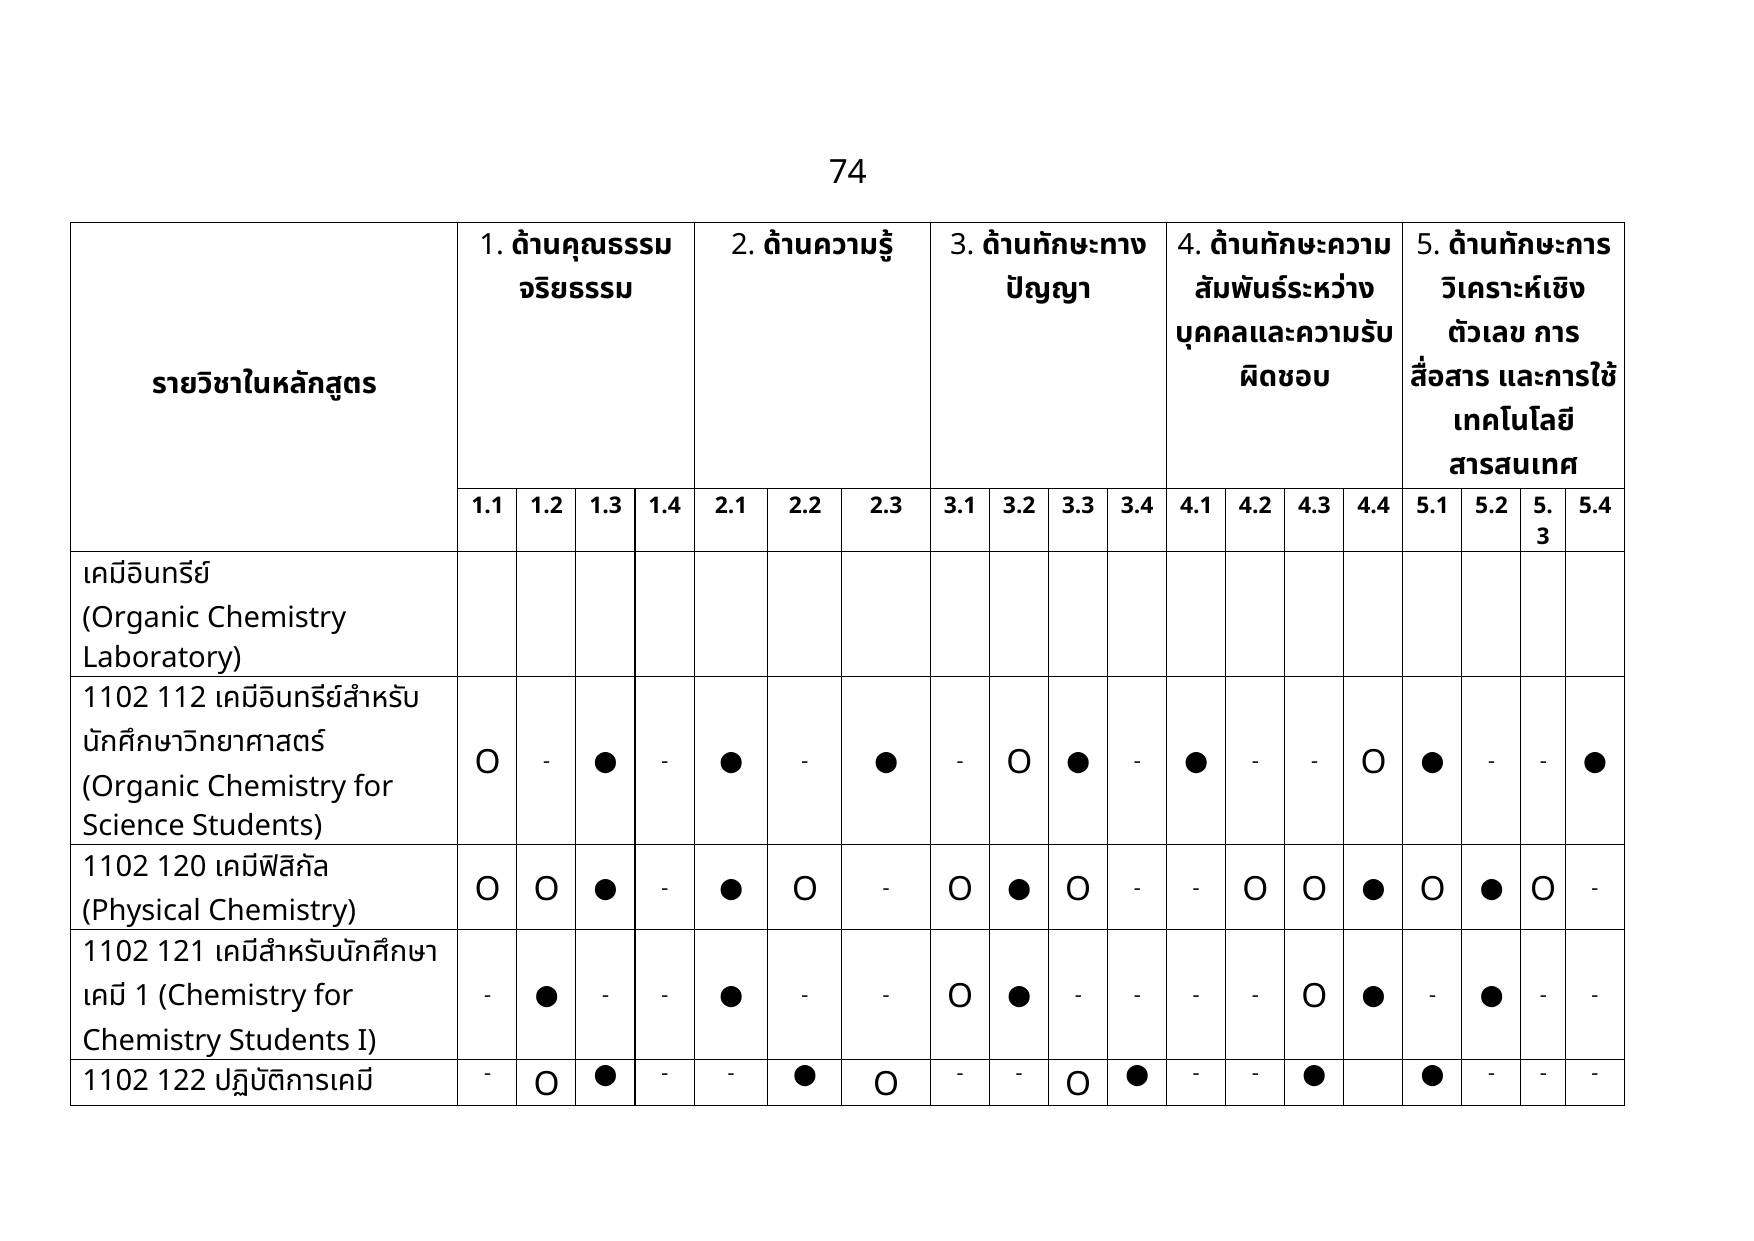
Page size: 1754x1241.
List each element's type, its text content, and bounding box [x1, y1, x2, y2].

table_cell - [1167, 845, 1225, 929]
table_cell 4.4 [1344, 489, 1402, 551]
table_cell - [1521, 1060, 1565, 1105]
table_cell - [990, 1060, 1048, 1105]
table_cell ⬤ [1285, 552, 1343, 676]
table_cell O [1403, 845, 1461, 929]
table_cell - [1521, 930, 1565, 1058]
table_cell O [458, 845, 516, 929]
table_cell - [842, 845, 930, 929]
table_cell 5.2 [1462, 489, 1520, 551]
table_cell [1344, 1060, 1402, 1105]
table_cell - [1566, 845, 1624, 929]
table_cell 1102 112 เคมีอินทรีย์สำหรับนักศึกษาวิทยาศาสตร์ (Organic Chemistry for Science Students) [71, 677, 457, 844]
table_cell O [458, 677, 516, 844]
table_cell O [768, 845, 841, 929]
table_cell - [931, 552, 989, 676]
table_cell O [1285, 930, 1343, 1058]
table_cell ⬤ [517, 930, 575, 1058]
table_cell O [842, 552, 930, 676]
table_cell - [1462, 677, 1520, 844]
table_cell - [1108, 845, 1166, 929]
table_cell ⬤ [695, 845, 767, 929]
table_cell 1.3 [576, 489, 634, 551]
table_cell 1102 111 ปฏิบัติการเคมีอินทรีย์ (Organic Chemistry Laboratory) [71, 552, 457, 676]
table_cell 1102 121 เคมีสำหรับนักศึกษาเคมี 1 (Chemistry for Chemistry Students I) [71, 930, 457, 1058]
table_cell ⬤ [1108, 1060, 1166, 1105]
table_cell O [517, 552, 575, 676]
table_cell - [768, 930, 841, 1058]
table_cell 1102 120 เคมีฟิสิกัล (Physical Chemistry) [71, 845, 457, 929]
table_cell - [1226, 552, 1284, 676]
table_cell - [1167, 1060, 1225, 1105]
table_cell 1.2 [517, 489, 575, 551]
table_cell - [1566, 930, 1624, 1058]
table_cell 5.4 [1566, 489, 1624, 551]
table_cell ⬤ [990, 845, 1048, 929]
table_cell ⬤ [695, 677, 767, 844]
table_cell ⬤ [1344, 845, 1402, 929]
table_cell ⬤ [576, 1060, 634, 1105]
table_cell 3.4 [1108, 489, 1166, 551]
table_cell - [695, 552, 767, 676]
table_cell - [458, 1060, 516, 1105]
table_cell - [458, 552, 516, 676]
table_cell - [990, 552, 1048, 676]
table_cell - [1521, 552, 1565, 676]
table_cell 1.1 [458, 489, 516, 551]
table_cell - [1049, 930, 1107, 1058]
table_cell - [636, 930, 694, 1058]
table_cell - [1226, 1060, 1284, 1105]
table_cell - [1167, 552, 1225, 676]
table_cell O [1049, 845, 1107, 929]
table_cell ⬤ [695, 930, 767, 1058]
table_cell ⬤ [1167, 677, 1225, 844]
table_cell 3.2 [990, 489, 1048, 551]
table_cell - [1403, 930, 1461, 1058]
table_header 3. ด้านทักษะทางปัญญา [931, 223, 1166, 487]
table_cell 2.1 [695, 489, 767, 551]
table_cell ⬤ [1403, 1060, 1461, 1105]
table_cell ⬤ [768, 552, 841, 676]
table_cell 2.3 [842, 489, 930, 551]
table_cell ⬤ [576, 845, 634, 929]
table_cell 1.4 [636, 489, 694, 551]
table_cell 5.3 [1521, 489, 1565, 551]
table_cell O [1049, 1060, 1107, 1105]
table_cell ⬤ [1108, 552, 1166, 676]
table_cell ⬤ [576, 677, 634, 844]
table_cell O [1344, 677, 1402, 844]
table_cell - [1108, 677, 1166, 844]
table_cell - [636, 677, 694, 844]
table_cell - [768, 677, 841, 844]
table_header 1. ด้านคุณธรรม จริยธรรม [458, 223, 694, 487]
table_cell - [517, 677, 575, 844]
table_cell 1102 122 ปฏิบัติการเคมีสำหรับนักศึกษาเคมี 1 (Chemistry for Chemistry Students Laboratory I) [71, 1060, 457, 1105]
table_cell ⬤ [576, 552, 634, 676]
table_cell - [1226, 930, 1284, 1058]
table_cell O [1226, 845, 1284, 929]
table_cell - [636, 1060, 694, 1105]
table_cell [1566, 552, 1624, 676]
table_cell - [1285, 677, 1343, 844]
table_cell - [576, 930, 634, 1058]
table_cell - [931, 1060, 989, 1105]
table_cell O [1521, 845, 1565, 929]
table_header 4. ด้านทักษะความสัมพันธ์ระหว่างบุคคลและความรับผิดชอบ [1167, 223, 1402, 487]
table_cell O [517, 845, 575, 929]
table_header รายวิชาในหลักสูตร [71, 223, 457, 551]
table_cell O [1049, 552, 1107, 676]
table_cell ⬤ [1462, 552, 1520, 676]
table_cell - [1521, 677, 1565, 844]
table_cell 2.2 [768, 489, 841, 551]
table_header 2. ด้านความรู้ [695, 223, 930, 487]
table_cell - [1462, 1060, 1520, 1105]
table_cell - [1226, 677, 1284, 844]
table_cell 5.1 [1403, 489, 1461, 551]
table_cell O [931, 845, 989, 929]
table_cell ⬤ [1462, 845, 1520, 929]
table_cell ⬤ [1566, 677, 1624, 844]
table_cell O [842, 1060, 930, 1105]
table_cell - [1344, 552, 1402, 676]
table_cell - [636, 845, 694, 929]
table_cell O [517, 1060, 575, 1105]
table_cell - [1566, 1060, 1624, 1105]
table_cell ⬤ [842, 677, 930, 844]
table_cell ⬤ [1049, 677, 1107, 844]
table_cell - [636, 552, 694, 676]
table_cell - [842, 930, 930, 1058]
table_cell 4.3 [1285, 489, 1343, 551]
table_cell 4.1 [1167, 489, 1225, 551]
table_cell 3.1 [931, 489, 989, 551]
table_cell ⬤ [768, 1060, 841, 1105]
table_cell ⬤ [1344, 930, 1402, 1058]
table_cell 3.3 [1049, 489, 1107, 551]
table_cell - [695, 1060, 767, 1105]
table_cell O [990, 677, 1048, 844]
table_cell ⬤ [1285, 1060, 1343, 1105]
table_cell ⬤ [1462, 930, 1520, 1058]
table_cell 4.2 [1226, 489, 1284, 551]
table_cell ⬤ [990, 930, 1048, 1058]
table_cell - [1403, 552, 1461, 676]
table_cell - [931, 677, 989, 844]
table_cell - [458, 930, 516, 1058]
table_cell - [1108, 930, 1166, 1058]
table_cell - [1167, 930, 1225, 1058]
table_header 5. ด้านทักษะการวิเคราะห์เชิงตัวเลข การสื่อสาร และการใช้เทคโนโลยีสารสนเทศ [1403, 223, 1624, 487]
table_cell ⬤ [1403, 677, 1461, 844]
table_cell O [931, 930, 989, 1058]
table_cell O [1285, 845, 1343, 929]
